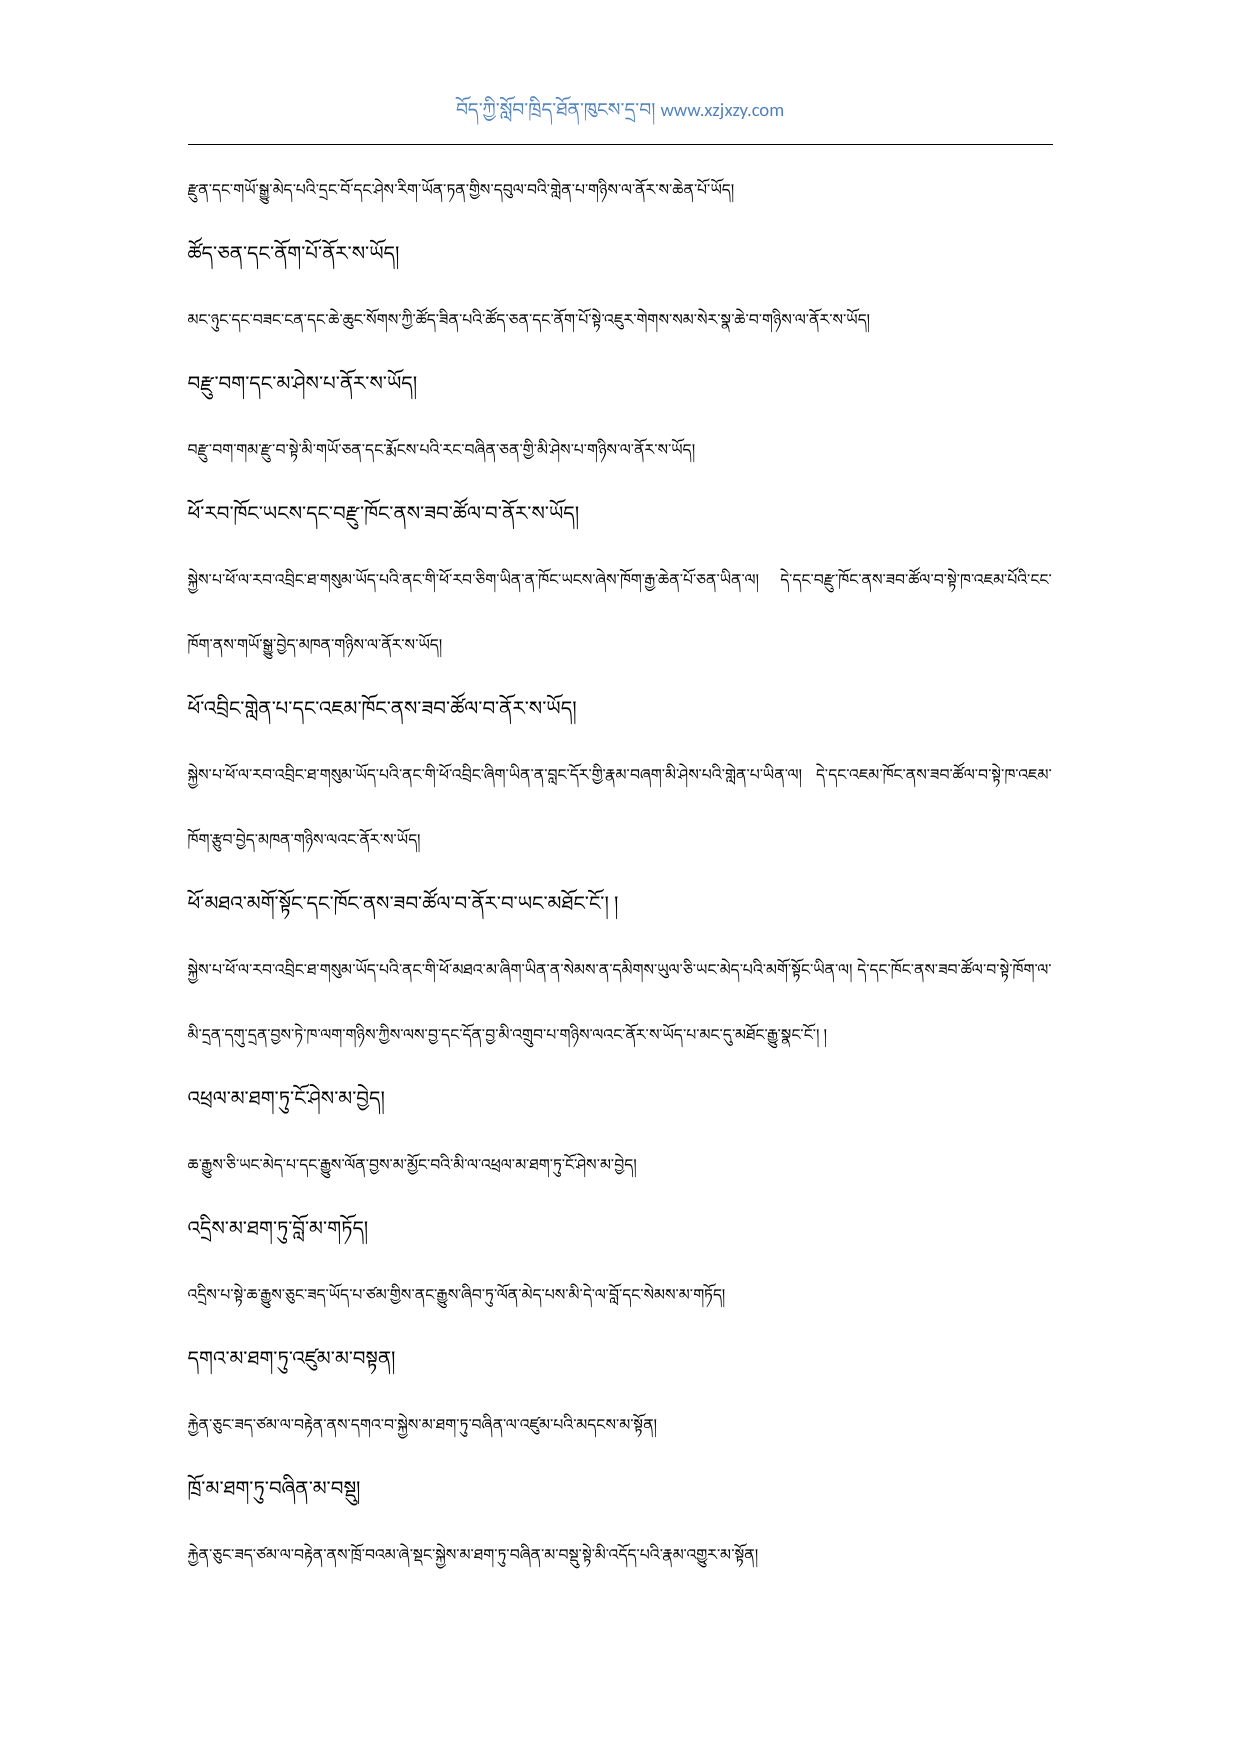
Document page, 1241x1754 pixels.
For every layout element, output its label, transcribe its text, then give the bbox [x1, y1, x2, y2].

text སྐྱེས་པ་ཕོ་ལ་རབ་འབྲིང་ཐ་གསུམ་ཡོད་པའི་ནང་གི་ཕོ་མཐའ་མ་ཞིག་ཡིན་ན་སེམས་ན་དམིགས་ཡུལ་ཅི་ཡང་མེད་པའི་མགོ་སྟོང་ཡིན་ལ། དེ་དང་ཁོང་ནས་ཟབ་ཚོལ་བ་སྟེ་ཁོག་ལ་མི་དྲན་དགུ་དྲན་བྱས་ཏེ་ཁ་ལག་གཉིས་ཀྱིས་ལས་བྱ་དང་དོན་བྱ་མི་འགྲུབ་པ་གཉིས་ལའང་ནོར་ས་ཡོད་པ་མང་དུ་མཐོང་རྒྱུ་སྣང་ངོ་། ། [187, 942, 1053, 1072]
text ཁྲོ་མ་ཐག་ཏུ་བཞིན་མ་བསྡུ། [187, 1462, 1053, 1527]
text འདྲིས་པ་སྟེ་ཆ་རྒྱུས་ཅུང་ཟད་ཡོད་པ་ཙམ་གྱིས་ནང་རྒྱུས་ཞིབ་ཏུ་ལོན་མེད་པས་མི་དེ་ལ་བློ་དང་སེམས་མ་གཏོད། [187, 1267, 1053, 1332]
text ཚོད་ཅན་དང་ནོག་པོ་ནོར་ས་ཡོད། [187, 227, 1053, 292]
text བརྫུ་བག་དང་མ་ཤེས་པ་ནོར་ས་ཡོད། [187, 357, 1053, 422]
text མང་ཉུང་དང་བཟང་ངན་དང་ཆེ་ཆུང་སོགས་ཀྱི་ཚོད་ཟིན་པའི་ཚོད་ཅན་དང་ནོག་པོ་སྟེ་འཇུར་གེགས་སམ་སེར་སྣ་ཆེ་བ་གཉིས་ལ་ནོར་ས་ཡོད། [187, 292, 1053, 357]
text རྐྱེན་ཅུང་ཟད་ཙམ་ལ་བརྟེན་ནས་ཁྲོ་བའམ་ཞེ་སྡང་སྐྱེས་མ་ཐག་ཏུ་བཞིན་མ་བསྡུ་སྟེ་མི་འདོད་པའི་རྣམ་འགྱུར་མ་སྟོན། [187, 1527, 1053, 1592]
text འཕྲལ་མ་ཐག་ཏུ་ངོ་ཤེས་མ་བྱེད། [187, 1072, 1053, 1137]
text ཕོ་མཐའ་མགོ་སྟོང་དང་ཁོང་ནས་ཟབ་ཚོལ་བ་ནོར་བ་ཡང་མཐོང་ངོ་། ། [187, 877, 1053, 942]
text ཕོ་འབྲིང་གླེན་པ་དང་འཇམ་ཁོང་ནས་ཟབ་ཚོལ་བ་ནོར་ས་ཡོད། [187, 682, 1053, 747]
text ཕོ་རབ་ཁོང་ཡངས་དང་བརྫུ་ཁོང་ནས་ཟབ་ཚོལ་བ་ནོར་ས་ཡོད། [187, 487, 1053, 552]
text རྫུན་དང་གཡོ་སྒྱུ་མེད་པའི་དྲང་བོ་དང་ཤེས་རིག་ཡོན་ཏན་གྱིས་དབུལ་བའི་གླེན་པ་གཉིས་ལ་ནོར་ས་ཆེན་པོ་ཡོད། [187, 162, 1053, 227]
text སྐྱེས་པ་ཕོ་ལ་རབ་འབྲིང་ཐ་གསུམ་ཡོད་པའི་ནང་གི་ཕོ་རབ་ཅིག་ཡིན་ན་ཁོང་ཡངས་ཞེས་ཁོག་རྒྱ་ཆེན་པོ་ཅན་ཡིན་ལ། དེ་དང་བརྫུ་ཁོང་ནས་ཟབ་ཚོལ་བ་སྟེ་ཁ་འཇམ་པོའི་ངང་ཁོག་ནས་གཡོ་སྒྱུ་བྱེད་མཁན་གཉིས་ལ་ནོར་ས་ཡོད། [187, 552, 1053, 682]
text ཆ་རྒྱུས་ཅི་ཡང་མེད་པ་དང་རྒྱུས་ལོན་བྱས་མ་མྱོང་བའི་མི་ལ་འཕྲལ་མ་ཐག་ཏུ་ངོ་ཤེས་མ་བྱེད། [187, 1137, 1053, 1202]
text འདྲིས་མ་ཐག་ཏུ་བློ་མ་གཏོད། [187, 1202, 1053, 1267]
text བརྫུ་བག་གམ་རྫུ་བ་སྟེ་མི་གཡོ་ཅན་དང་རྨོངས་པའི་རང་བཞིན་ཅན་གྱི་མི་ཤེས་པ་གཉིས་ལ་ནོར་ས་ཡོད། [187, 422, 1053, 487]
text དགའ་མ་ཐག་ཏུ་འཛུམ་མ་བསྟན། [187, 1332, 1053, 1397]
text སྐྱེས་པ་ཕོ་ལ་རབ་འབྲིང་ཐ་གསུམ་ཡོད་པའི་ནང་གི་ཕོ་འབྲིང་ཞིག་ཡིན་ན་བླང་དོར་གྱི་རྣམ་བཞག་མི་ཤེས་པའི་གླེན་པ་ཡིན་ལ། དེ་དང་འཇམ་ཁོང་ནས་ཟབ་ཚོལ་བ་སྟེ་ཁ་འཇམ་ཁོག་རྩུབ་བྱེད་མཁན་གཉིས་ལའང་ནོར་ས་ཡོད། [187, 747, 1053, 877]
text རྐྱེན་ཅུང་ཟད་ཙམ་ལ་བརྟེན་ནས་དགའ་བ་སྐྱེས་མ་ཐག་ཏུ་བཞིན་ལ་འཛུམ་པའི་མདངས་མ་སྟོན། [187, 1397, 1053, 1462]
